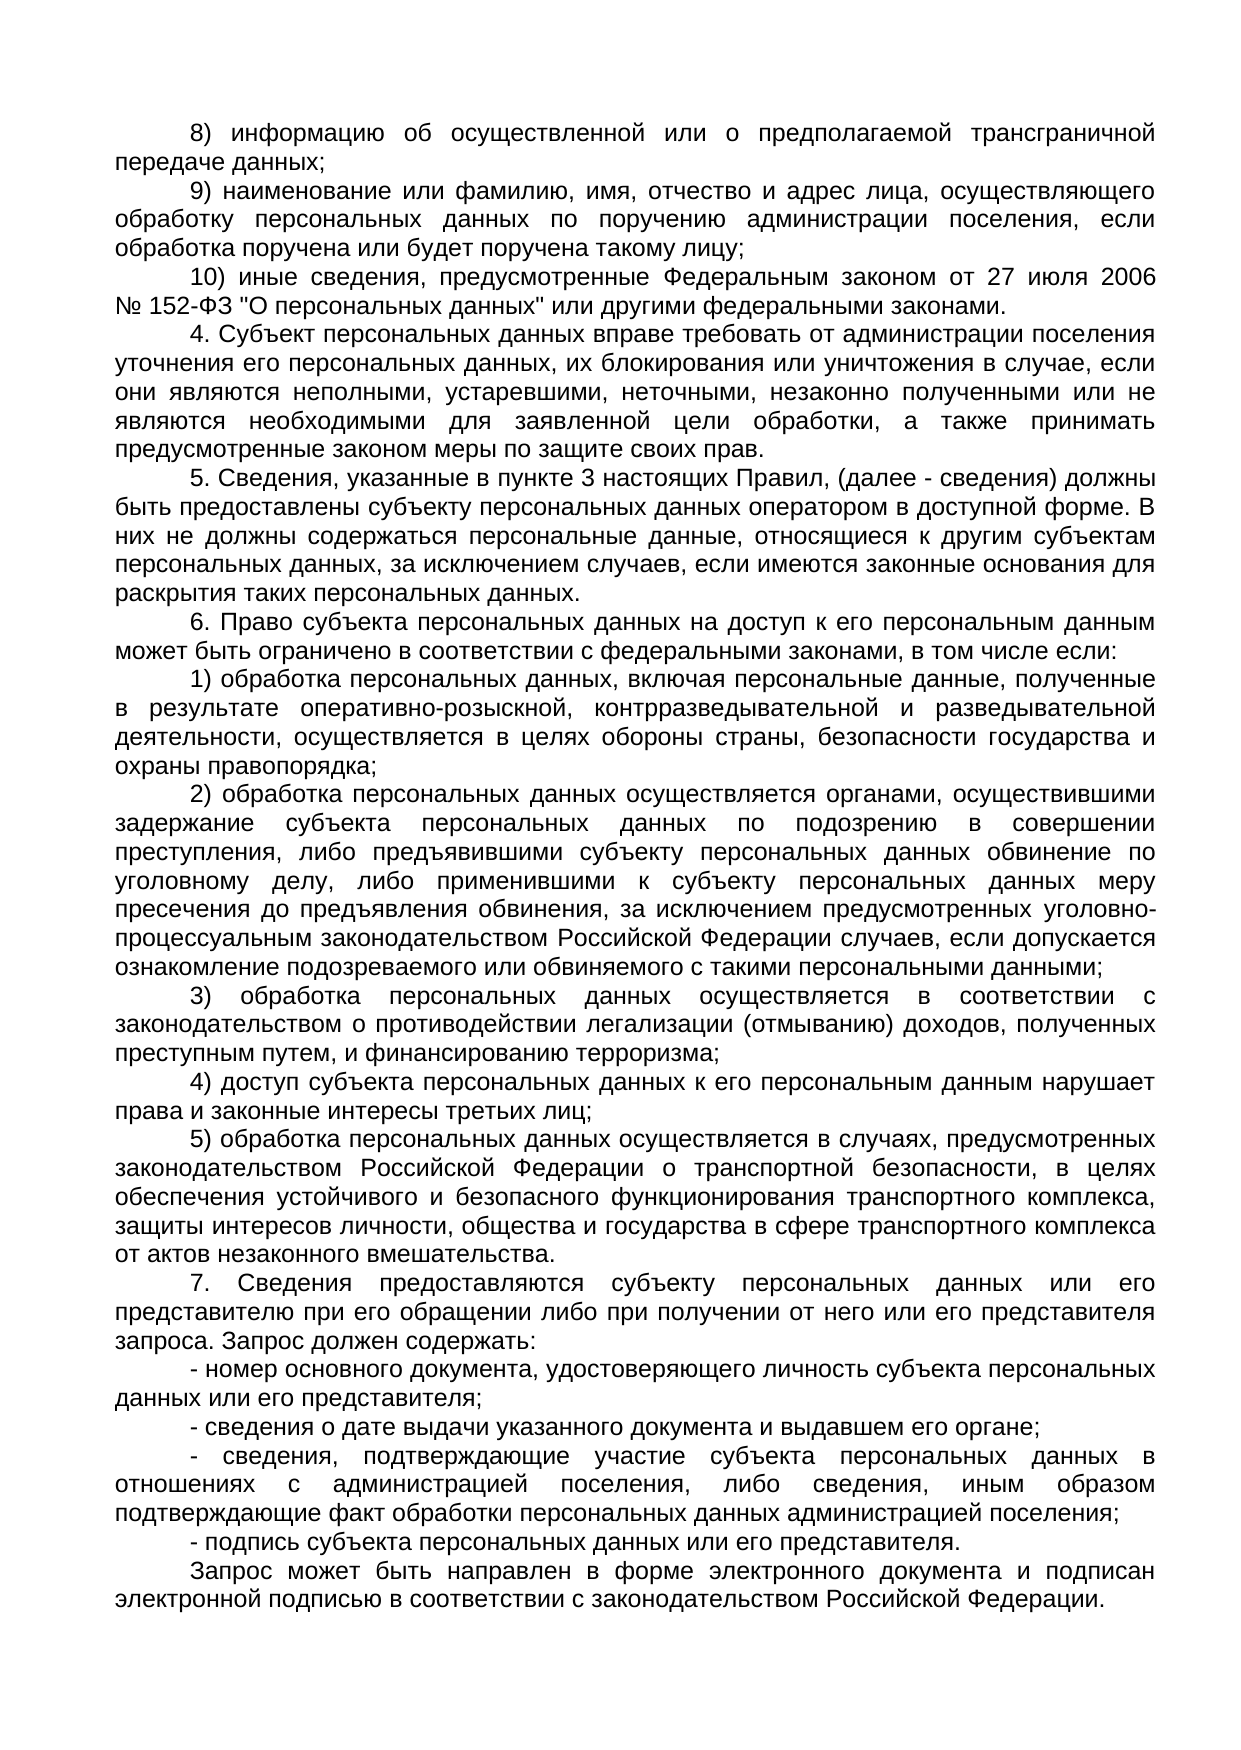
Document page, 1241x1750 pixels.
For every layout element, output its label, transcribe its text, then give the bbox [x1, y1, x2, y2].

text 2) обработка персональных данных осуществляется органами, осуществившими задержание субъекта персональных данных по подозрению в совершении преступления, либо предъявившими субъекту персональных данных обвинение по уголовному делу, либо применившими к субъекту персональных данных меру пресечения до предъявления обвинения, за исключением предусмотренных уголовно-процессуальным законодательством Российской Федерации случаев, если допускается ознакомление подозреваемого или обвиняемого с такими персональными данными; [114, 779, 1157, 981]
text 10) иные сведения, предусмотренные Федеральным законом от 27 июля 2006 № 152-ФЗ "О персональных данных" или другими федеральными законами. [114, 262, 1157, 319]
text - сведения, подтверждающие участие субъекта персональных данных в отношениях с администрацией поселения, либо сведения, иным образом подтверждающие факт обработки персональных данных администрацией поселения; [114, 1441, 1157, 1527]
text 7. Сведения предоставляются субъекту персональных данных или его представителю при его обращении либо при получении от него или его представителя запроса. Запрос должен содержать: [114, 1268, 1157, 1354]
text 1) обработка персональных данных, включая персональные данные, полученные в результате оперативно-розыскной, контрразведывательной и разведывательной деятельности, осуществляется в целях обороны страны, безопасности государства и охраны правопорядка; [114, 664, 1157, 779]
text 4. Субъект персональных данных вправе требовать от администрации поселения уточнения его персональных данных, их блокирования или уничтожения в случае, если они являются неполными, устаревшими, неточными, незаконно полученными или не являются необходимыми для заявленной цели обработки, а также принимать предусмотренные законом меры по защите своих прав. [114, 319, 1157, 463]
text 5. Сведения, указанные в пункте 3 настоящих Правил, (далее - сведения) должны быть предоставлены субъекту персональных данных оператором в доступной форме. В них не должны содержаться персональные данные, относящиеся к другим субъектам персональных данных, за исключением случаев, если имеются законные основания для раскрытия таких персональных данных. [114, 463, 1157, 607]
text 9) наименование или фамилию, имя, отчество и адрес лица, осуществляющего обработку персональных данных по поручению администрации поселения, если обработка поручена или будет поручена такому лицу; [114, 176, 1157, 262]
text 5) обработка персональных данных осуществляется в случаях, предусмотренных законодательством Российской Федерации о транспортной безопасности, в целях обеспечения устойчивого и безопасного функционирования транспортного комплекса, защиты интересов личности, общества и государства в сфере транспортного комплекса от актов незаконного вмешательства. [114, 1124, 1157, 1268]
text 4) доступ субъекта персональных данных к его персональным данным нарушает права и законные интересы третьих лиц; [114, 1067, 1157, 1124]
text 8) информацию об осуществленной или о предполагаемой трансграничной передаче данных; [114, 118, 1157, 176]
text - номер основного документа, удостоверяющего личность субъекта персональных данных или его представителя; [114, 1354, 1157, 1412]
text Запрос может быть направлен в форме электронного документа и подписан электронной подписью в соответствии с законодательством Российской Федерации. [114, 1556, 1157, 1613]
text - сведения о дате выдачи указанного документа и выдавшем его органе; [114, 1412, 1157, 1441]
text 3) обработка персональных данных осуществляется в соответствии с законодательством о противодействии легализации (отмыванию) доходов, полученных преступным путем, и финансированию терроризма; [114, 981, 1157, 1067]
text 6. Право субъекта персональных данных на доступ к его персональным данным может быть ограничено в соответствии с федеральными законами, в том числе если: [114, 607, 1157, 664]
text - подпись субъекта персональных данных или его представителя. [114, 1527, 1157, 1556]
